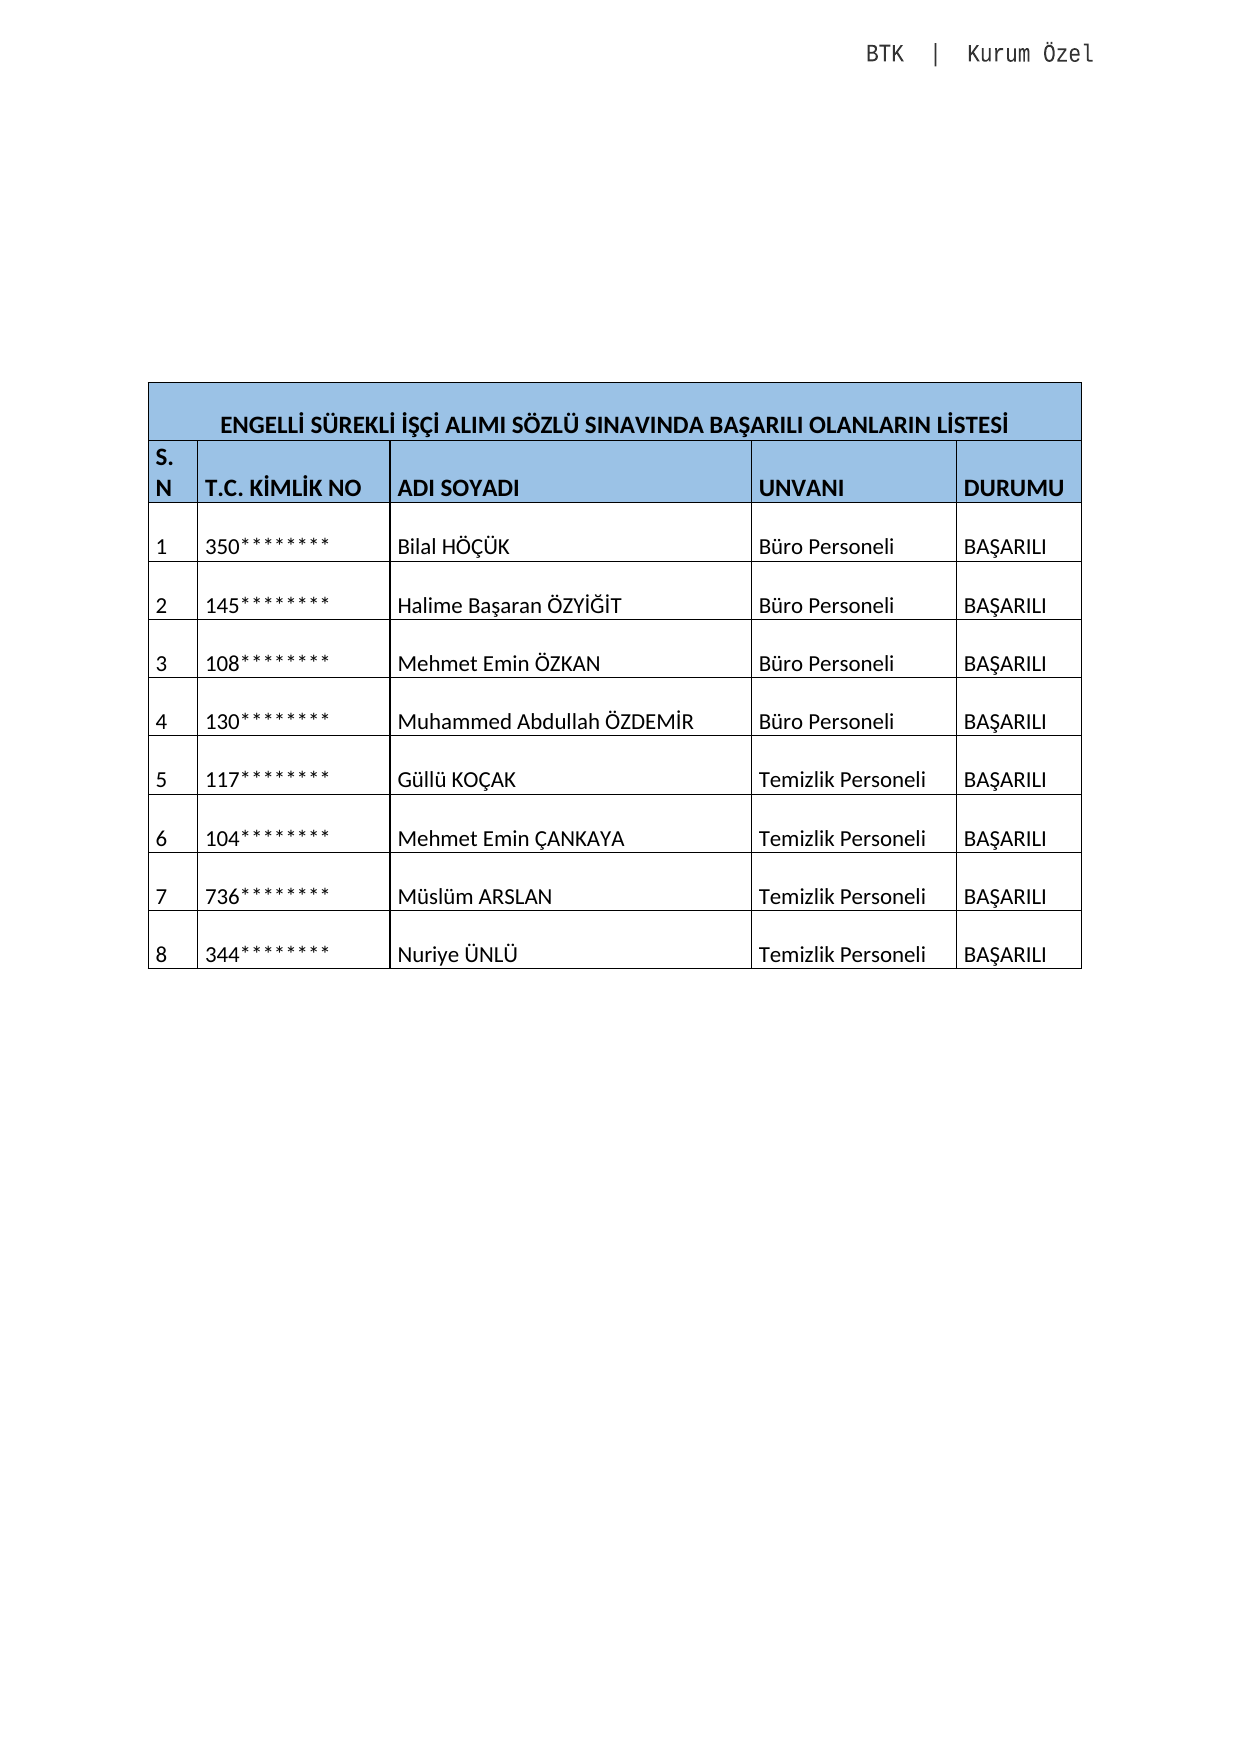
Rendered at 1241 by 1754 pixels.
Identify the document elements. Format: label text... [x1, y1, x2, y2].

table_cell Bilal HÖÇÜK [391, 503, 751, 561]
table_cell Temizlik Personeli [752, 911, 956, 968]
table_cell Büro Personeli [752, 562, 956, 619]
table_cell 117******** [198, 736, 389, 793]
table_cell Mehmet Emin ÖZKAN [391, 620, 751, 677]
table_cell 2 [149, 562, 197, 619]
table_cell 736******** [198, 853, 389, 910]
table_cell 1 [149, 503, 197, 561]
table_cell 6 [149, 795, 197, 852]
table_cell 145******** [198, 562, 389, 619]
table_cell BAŞARILI [957, 503, 1081, 561]
table_cell 104******** [198, 795, 389, 852]
table_cell 344******** [198, 911, 389, 968]
table_cell Büro Personeli [752, 678, 956, 735]
table_cell Nuriye ÜNLÜ [391, 911, 751, 968]
table_cell BAŞARILI [957, 911, 1081, 968]
table_cell BAŞARILI [957, 562, 1081, 619]
table_cell UNVANI [752, 441, 956, 502]
table_cell 7 [149, 853, 197, 910]
table_cell T.C. KİMLİK NO [198, 441, 389, 502]
table_cell Halime Başaran ÖZYİĞİT [391, 562, 751, 619]
table_cell Mehmet Emin ÇANKAYA [391, 795, 751, 852]
table_cell S.N [149, 441, 197, 502]
table_cell BAŞARILI [957, 620, 1081, 677]
table_cell BAŞARILI [957, 795, 1081, 852]
table_cell Muhammed Abdullah ÖZDEMİR [391, 678, 751, 735]
table_cell Temizlik Personeli [752, 795, 956, 852]
table_header ENGELLİ SÜREKLİ İŞÇİ ALIMI SÖZLÜ SINAVINDA BAŞARILI OLANLARIN LİSTESİ [149, 383, 1081, 440]
table_cell ADI SOYADI [391, 441, 751, 502]
table_cell Güllü KOÇAK [391, 736, 751, 793]
table_cell Temizlik Personeli [752, 736, 956, 793]
table_cell Büro Personeli [752, 503, 956, 561]
table_cell Büro Personeli [752, 620, 956, 677]
table_cell 5 [149, 736, 197, 793]
table_cell BAŞARILI [957, 853, 1081, 910]
table_cell 4 [149, 678, 197, 735]
table_cell BAŞARILI [957, 678, 1081, 735]
table_cell Temizlik Personeli [752, 853, 956, 910]
table_cell Müslüm ARSLAN [391, 853, 751, 910]
table_cell 108******** [198, 620, 389, 677]
table_cell BAŞARILI [957, 736, 1081, 793]
table_cell 8 [149, 911, 197, 968]
table_cell 130******** [198, 678, 389, 735]
table_cell DURUMU [957, 441, 1081, 502]
table_cell 350******** [198, 503, 389, 561]
table_cell 3 [149, 620, 197, 677]
